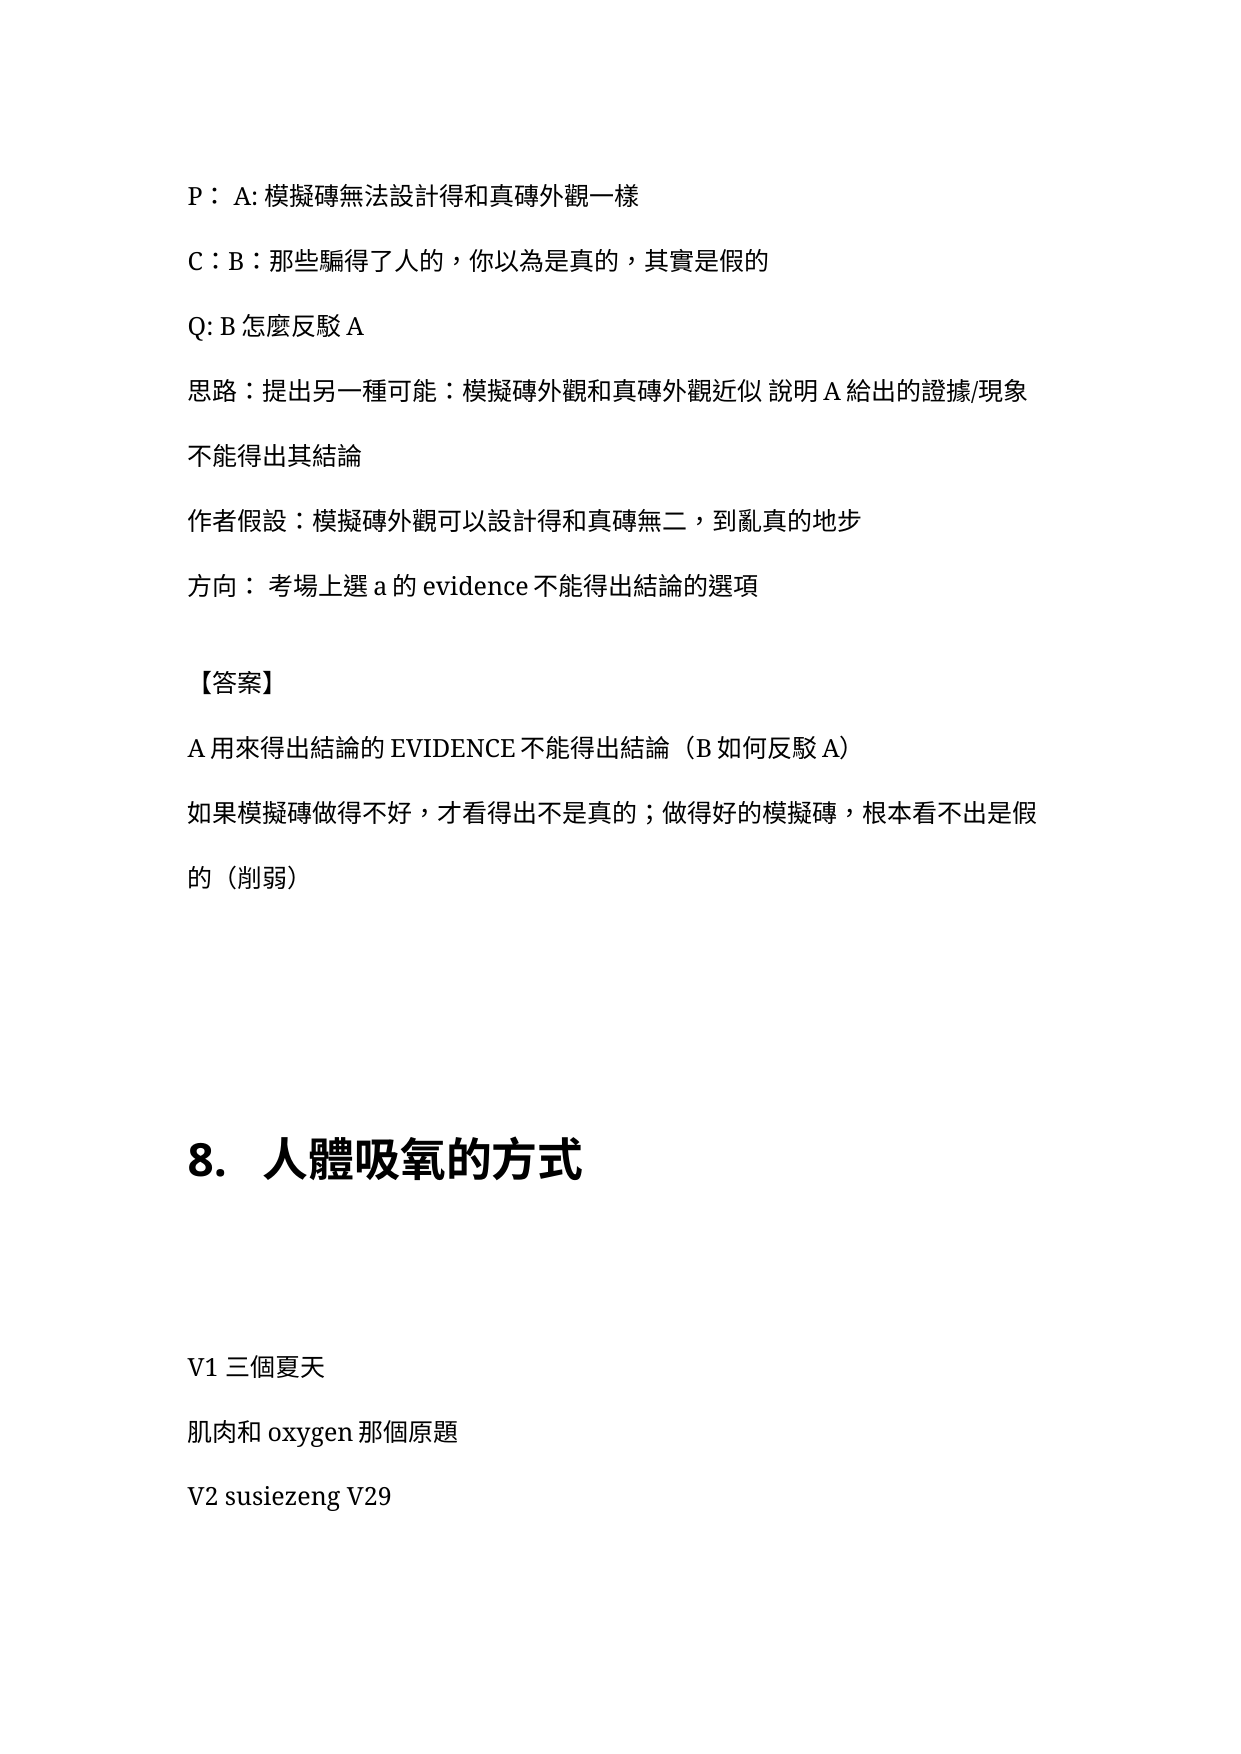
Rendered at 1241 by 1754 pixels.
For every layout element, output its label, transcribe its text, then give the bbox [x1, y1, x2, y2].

text V2 susiezeng V29 [187, 1463, 1053, 1528]
text 如果模擬磚做得不好，才看得出不是真的；做得好的模擬磚，根本看不出是假的（削弱） [187, 779, 1053, 909]
text 肌肉和oxygen那個原題 [187, 1398, 1053, 1463]
text 方向： 考場上選a的evidence不能得出結論的選項 [187, 552, 1053, 617]
text C：B：那些騙得了人的，你以為是真的，其實是假的 [187, 227, 1053, 292]
text V1 三個夏天 [187, 1333, 1053, 1398]
text 作者假設：模擬磚外觀可以設計得和真磚無二，到亂真的地步 [187, 487, 1053, 552]
text 【答案】 [187, 649, 1053, 714]
text A用來得出結論的EVIDENCE不能得出結論（B如何反駁A） [187, 714, 1053, 779]
text Q: B怎麼反駁A [187, 292, 1053, 357]
text 思路：提出另一種可能：模擬磚外觀和真磚外觀近似 說明A給出的證據/現象不能得出其結論 [187, 357, 1053, 487]
subtitle 人體吸氧的方式 [187, 1107, 1053, 1205]
text P： A: 模擬磚無法設計得和真磚外觀一樣 [187, 162, 1053, 227]
